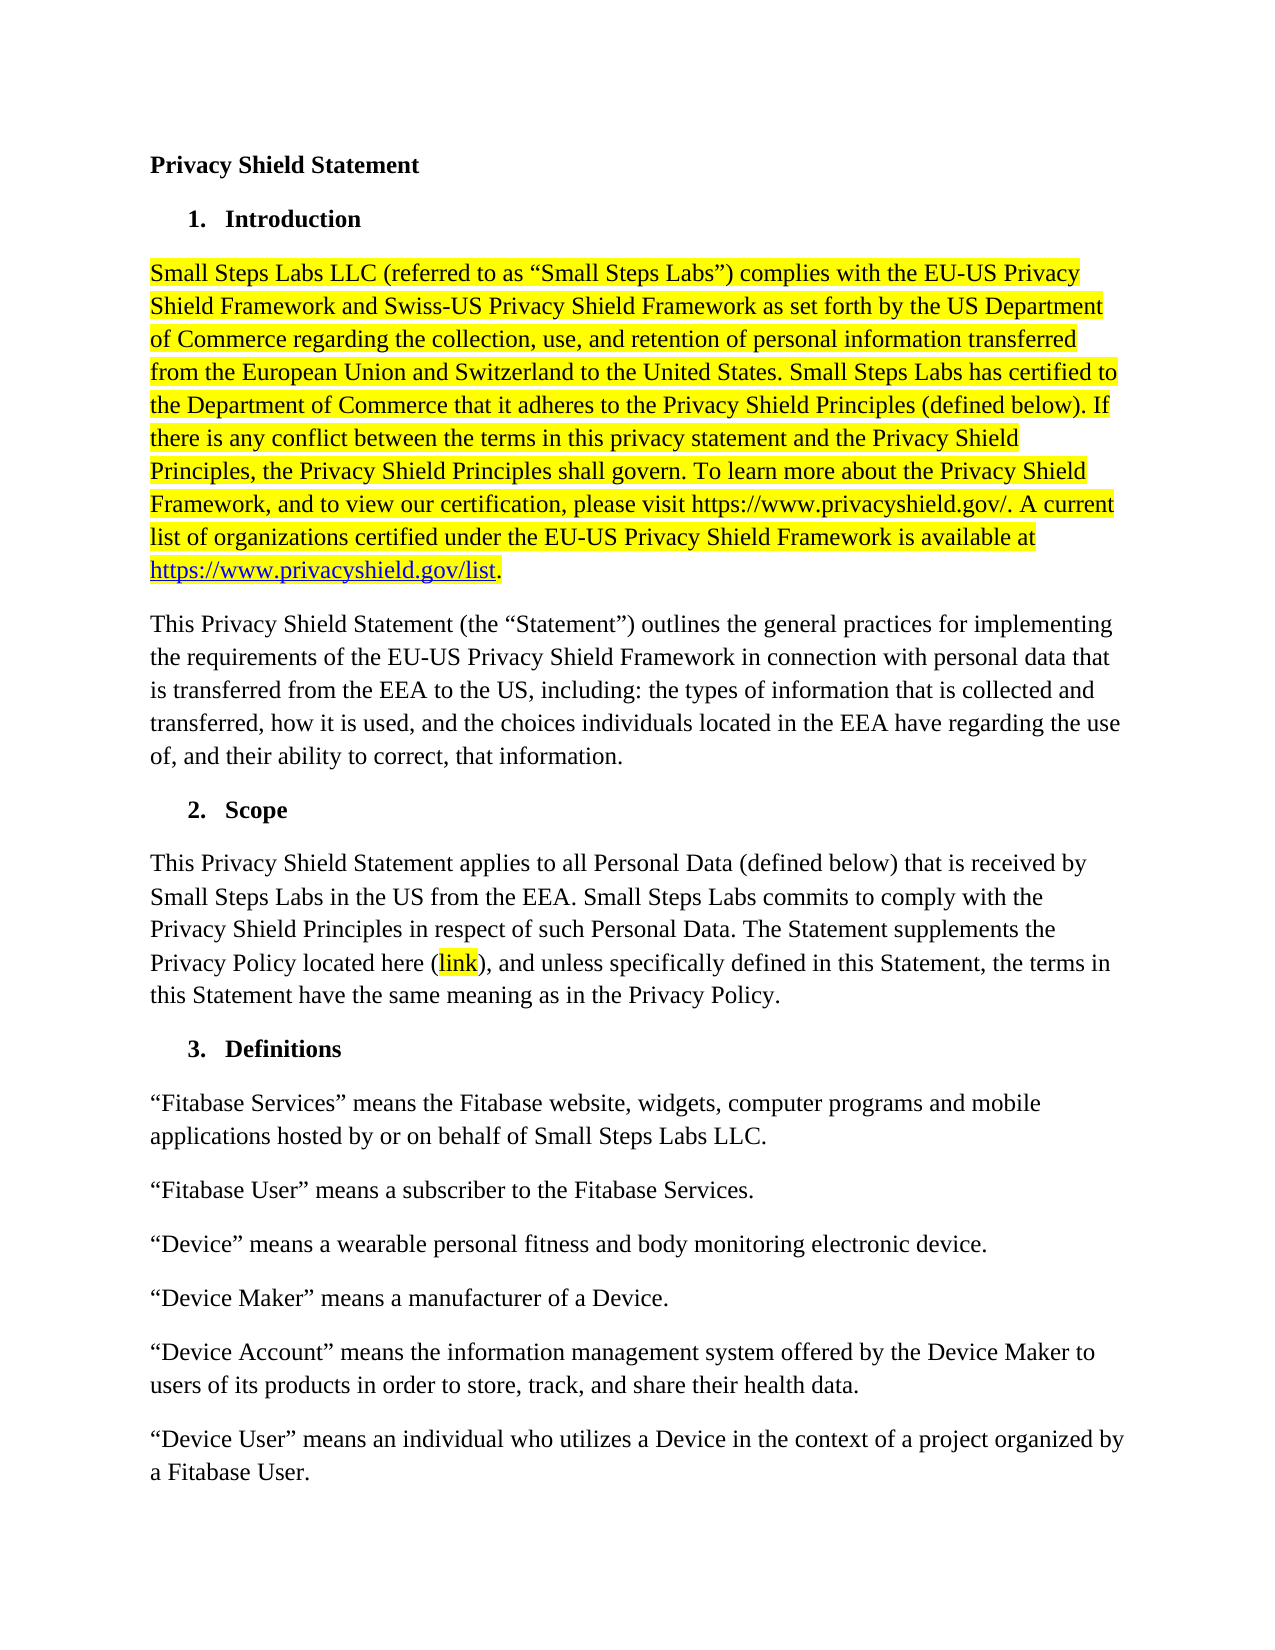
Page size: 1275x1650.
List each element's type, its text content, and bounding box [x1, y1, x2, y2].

text This Privacy Shield Statement applies to all Personal Data (defined below) that is received by Small Steps Labs in the US from the EEA. Small Steps Labs commits to comply with the Privacy Shield Principles in respect of such Personal Data. The Statement supplements the Privacy Policy located here (link), and unless specifically defined in this Statement, the terms in this Statement have the same meaning as in the Privacy Policy. [150, 848, 1125, 1009]
text Small Steps Labs LLC (referred to as “Small Steps Labs”) complies with the EU-US Privacy Shield Framework and Swiss-US Privacy Shield Framework as set forth by the US Department of Commerce regarding the collection, use, and retention of personal information transferred from the European Union and Switzerland to the United States. Small Steps Labs has certified to the Department of Commerce that it adheres to the Privacy Shield Principles (defined below). If there is any conflict between the terms in this privacy statement and the Privacy Shield Principles, the Privacy Shield Principles shall govern. To learn more about the Privacy Shield Framework, and to view our certification, please visit https://www.privacyshield.gov/. A current list of organizations certified under the EU-US Privacy Shield Framework is available at https://www.privacyshield.gov/list. [150, 258, 1125, 584]
text “Device” means a wearable personal fitness and body monitoring electronic device. [150, 1229, 1125, 1258]
text Privacy Shield Statement [150, 150, 1125, 179]
list Scope [187, 795, 1125, 823]
text “Device User” means an individual who utilizes a Device in the context of a project organized by a Fitabase User. [150, 1424, 1125, 1485]
list Definitions [187, 1034, 1125, 1063]
text “Device Account” means the information management system offered by the Device Maker to users of its products in order to store, track, and share their health data. [150, 1337, 1125, 1398]
text This Privacy Shield Statement (the “Statement”) outlines the general practices for implementing the requirements of the EU-US Privacy Shield Framework in connection with personal data that is transferred from the EEA to the US, including: the types of information that is collected and transferred, how it is used, and the choices individuals located in the EEA have regarding the use of, and their ability to correct, that information. [150, 609, 1125, 769]
text “Fitabase Services” means the Fitabase website, widgets, computer programs and mobile applications hosted by or on behalf of Small Steps Labs LLC. [150, 1088, 1125, 1150]
text “Device Maker” means a manufacturer of a Device. [150, 1283, 1125, 1312]
text “Fitabase User” means a subscriber to the Fitabase Services. [150, 1175, 1125, 1204]
list Introduction [187, 204, 1125, 233]
